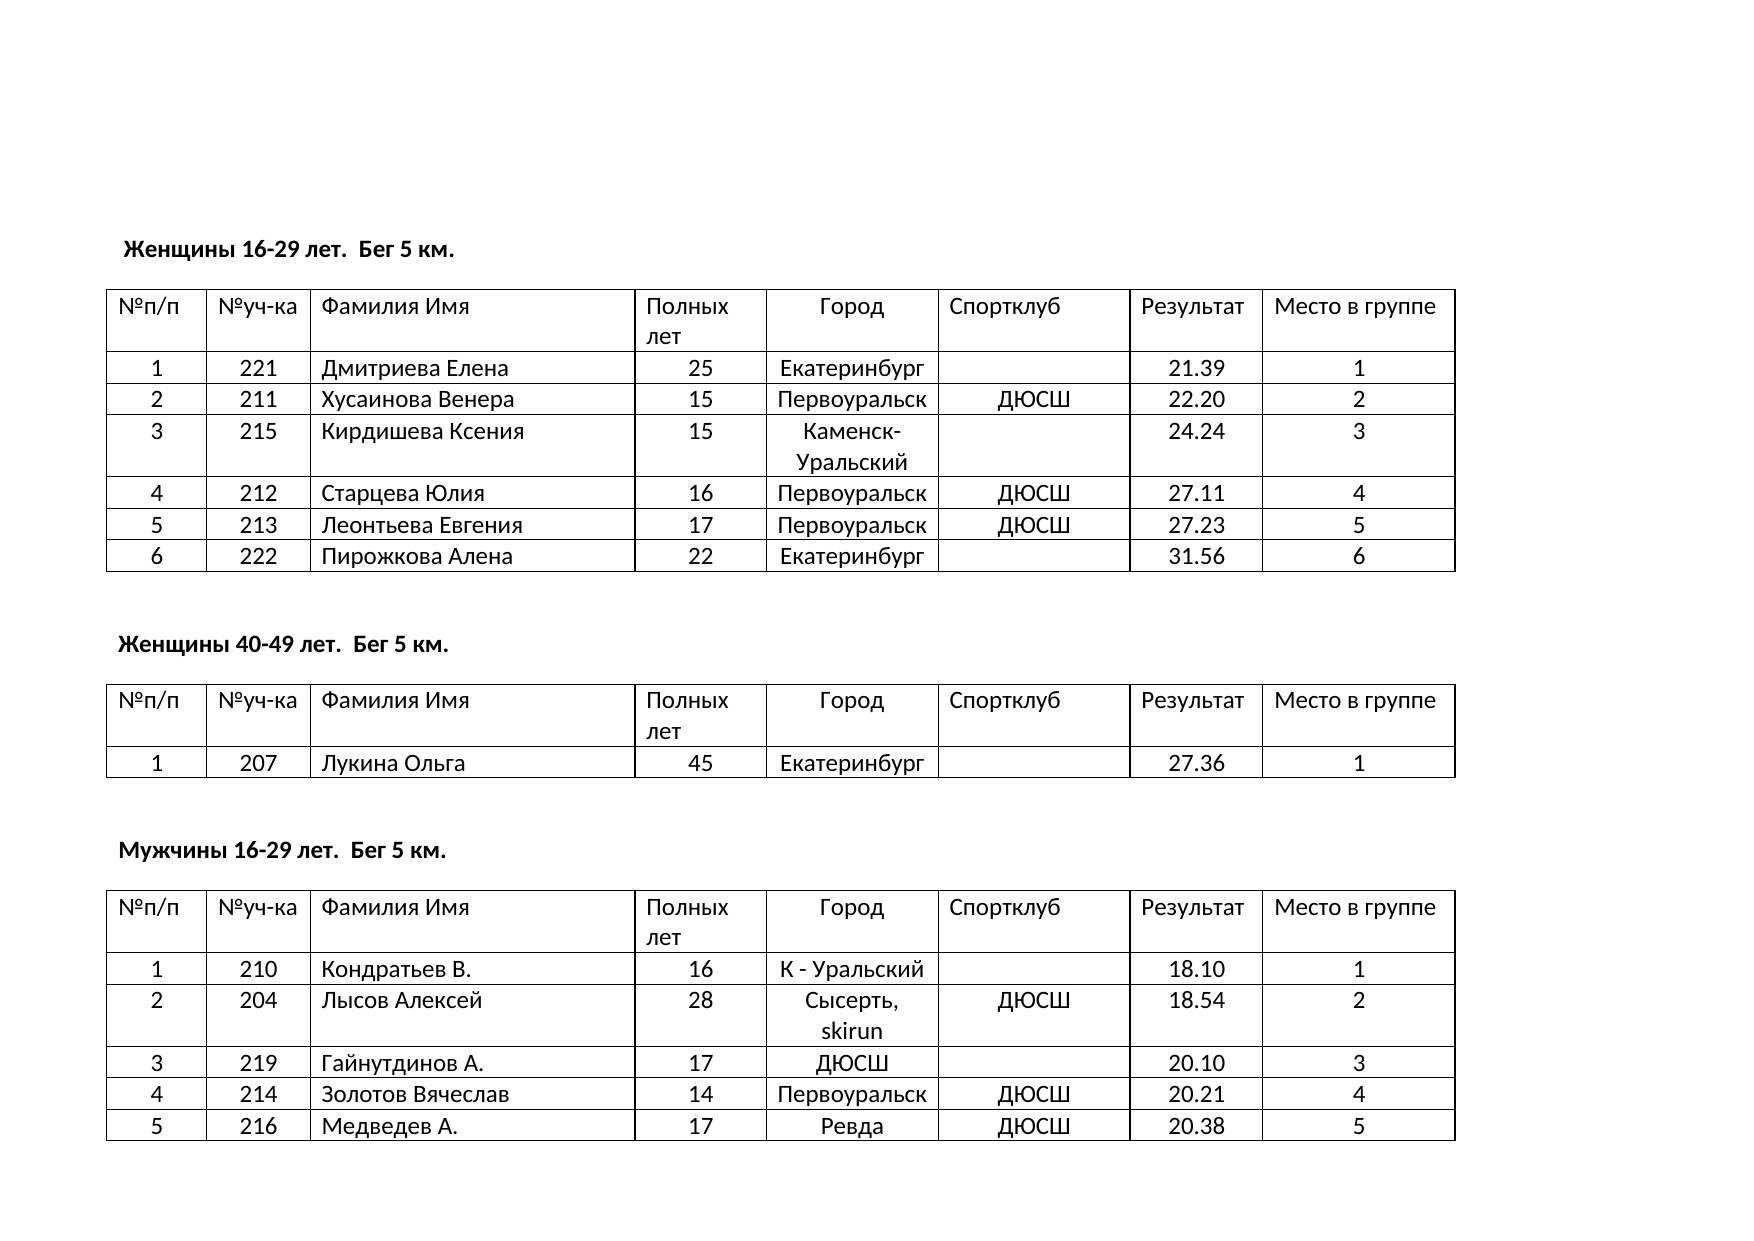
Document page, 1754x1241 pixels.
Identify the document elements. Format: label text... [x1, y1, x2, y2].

table_header Полных лет [636, 891, 766, 952]
table_cell Кирдишева Ксения [311, 415, 634, 476]
table_cell К - Уральский [767, 953, 938, 983]
table_cell Кондратьев В. [311, 953, 634, 983]
table_cell 3 [1263, 415, 1454, 476]
table_cell Екатеринбург [767, 540, 938, 571]
table_cell 25 [636, 352, 766, 382]
table_cell 2 [1263, 985, 1454, 1046]
table_cell 21.39 [1131, 352, 1262, 382]
table_cell 6 [107, 540, 206, 571]
table_cell 14 [636, 1078, 766, 1109]
table_cell 210 [207, 953, 310, 983]
text Мужчины 16-29 лет. Бег 5 км. [118, 834, 1636, 864]
table_cell 1 [107, 747, 206, 777]
table_cell 4 [107, 477, 206, 508]
table_cell 18.10 [1131, 953, 1262, 983]
table_cell 28 [636, 985, 766, 1046]
table_cell [939, 953, 1129, 983]
table_cell 3 [107, 1047, 206, 1077]
table_cell 211 [207, 384, 310, 414]
table_cell 27.11 [1131, 477, 1262, 508]
table_cell ДЮСШ [939, 384, 1129, 414]
table_cell 216 [207, 1110, 310, 1140]
table_header Спортклуб [939, 290, 1129, 351]
table_cell 2 [1263, 384, 1454, 414]
table_cell Первоуральск [767, 384, 938, 414]
table_cell ДЮСШ [939, 509, 1129, 539]
table_cell 5 [107, 509, 206, 539]
table_cell 3 [107, 415, 206, 476]
table_cell 207 [207, 747, 310, 777]
table_cell Гайнутдинов А. [311, 1047, 634, 1077]
table_cell ДЮСШ [939, 1110, 1129, 1140]
table_cell 222 [207, 540, 310, 571]
table_cell Сысерть, skirun [767, 985, 938, 1046]
table_cell Медведев А. [311, 1110, 634, 1140]
table_cell 1 [1263, 953, 1454, 983]
table_cell 219 [207, 1047, 310, 1077]
table_cell 212 [207, 477, 310, 508]
table_cell 1 [1263, 352, 1454, 382]
table_header №уч-ка [207, 685, 310, 746]
table_cell 1 [1263, 747, 1454, 777]
table_cell 3 [1263, 1047, 1454, 1077]
table_cell [939, 415, 1129, 476]
table_cell Лукина Ольга [311, 747, 634, 777]
table_cell 27.36 [1131, 747, 1262, 777]
table_header Место в группе [1263, 891, 1454, 952]
table_cell ДЮСШ [939, 1078, 1129, 1109]
table_cell 4 [1263, 477, 1454, 508]
table_cell 17 [636, 1047, 766, 1077]
table_cell 20.10 [1131, 1047, 1262, 1077]
table_header Полных лет [636, 685, 766, 746]
table_cell ДЮСШ [939, 477, 1129, 508]
table_cell 1 [107, 352, 206, 382]
table_cell 215 [207, 415, 310, 476]
table_cell Екатеринбург [767, 747, 938, 777]
table_cell 15 [636, 415, 766, 476]
table_header №п/п [107, 685, 206, 746]
table_cell 5 [107, 1110, 206, 1140]
table_cell 16 [636, 953, 766, 983]
table_cell 6 [1263, 540, 1454, 571]
table_cell Старцева Юлия [311, 477, 634, 508]
table_header №п/п [107, 290, 206, 351]
table_header Спортклуб [939, 891, 1129, 952]
table_cell 20.38 [1131, 1110, 1262, 1140]
table_cell Дмитриева Елена [311, 352, 634, 382]
table_header Полных лет [636, 290, 766, 351]
table_cell Екатеринбург [767, 352, 938, 382]
table_header Результат [1131, 290, 1262, 351]
table_cell 2 [107, 985, 206, 1046]
table_header Фамилия Имя [311, 685, 634, 746]
table_cell 22.20 [1131, 384, 1262, 414]
table_cell Ревда [767, 1110, 938, 1140]
table_header Место в группе [1263, 290, 1454, 351]
table_header Фамилия Имя [311, 290, 634, 351]
table_header №уч-ка [207, 290, 310, 351]
table_cell 17 [636, 1110, 766, 1140]
table_cell Пирожкова Алена [311, 540, 634, 571]
table_cell Первоуральск [767, 509, 938, 539]
table_cell [939, 540, 1129, 571]
table_cell [939, 1047, 1129, 1077]
table_header №п/п [107, 891, 206, 952]
table_cell Первоуральск [767, 477, 938, 508]
table_cell 24.24 [1131, 415, 1262, 476]
table_cell ДЮСШ [939, 985, 1129, 1046]
table_cell Лысов Алексей [311, 985, 634, 1046]
table_cell 204 [207, 985, 310, 1046]
table_cell 15 [636, 384, 766, 414]
table_cell 221 [207, 352, 310, 382]
table_cell 20.21 [1131, 1078, 1262, 1109]
table_cell 214 [207, 1078, 310, 1109]
table_cell 16 [636, 477, 766, 508]
table_header Фамилия Имя [311, 891, 634, 952]
table_header №уч-ка [207, 891, 310, 952]
table_cell 5 [1263, 509, 1454, 539]
table_cell 4 [1263, 1078, 1454, 1109]
table_header Место в группе [1263, 685, 1454, 746]
table_cell [939, 747, 1129, 777]
table_cell 5 [1263, 1110, 1454, 1140]
table_header Город [767, 290, 938, 351]
table_cell 2 [107, 384, 206, 414]
table_cell 17 [636, 509, 766, 539]
table_cell 31.56 [1131, 540, 1262, 571]
table_cell 213 [207, 509, 310, 539]
table_cell Первоуральск [767, 1078, 938, 1109]
text Женщины 40-49 лет. Бег 5 км. [118, 628, 1636, 658]
text Женщины 16-29 лет. Бег 5 км. [118, 233, 1636, 263]
table_cell 4 [107, 1078, 206, 1109]
table_cell ДЮСШ [767, 1047, 938, 1077]
table_cell Леонтьева Евгения [311, 509, 634, 539]
table_cell 18.54 [1131, 985, 1262, 1046]
table_header Спортклуб [939, 685, 1129, 746]
table_cell [939, 352, 1129, 382]
table_cell 45 [636, 747, 766, 777]
table_cell Каменск-Уральский [767, 415, 938, 476]
table_header Город [767, 891, 938, 952]
table_header Город [767, 685, 938, 746]
table_cell 22 [636, 540, 766, 571]
table_cell 1 [107, 953, 206, 983]
table_header Результат [1131, 891, 1262, 952]
table_header Результат [1131, 685, 1262, 746]
table_cell 27.23 [1131, 509, 1262, 539]
table_cell Золотов Вячеслав [311, 1078, 634, 1109]
table_cell Хусаинова Венера [311, 384, 634, 414]
